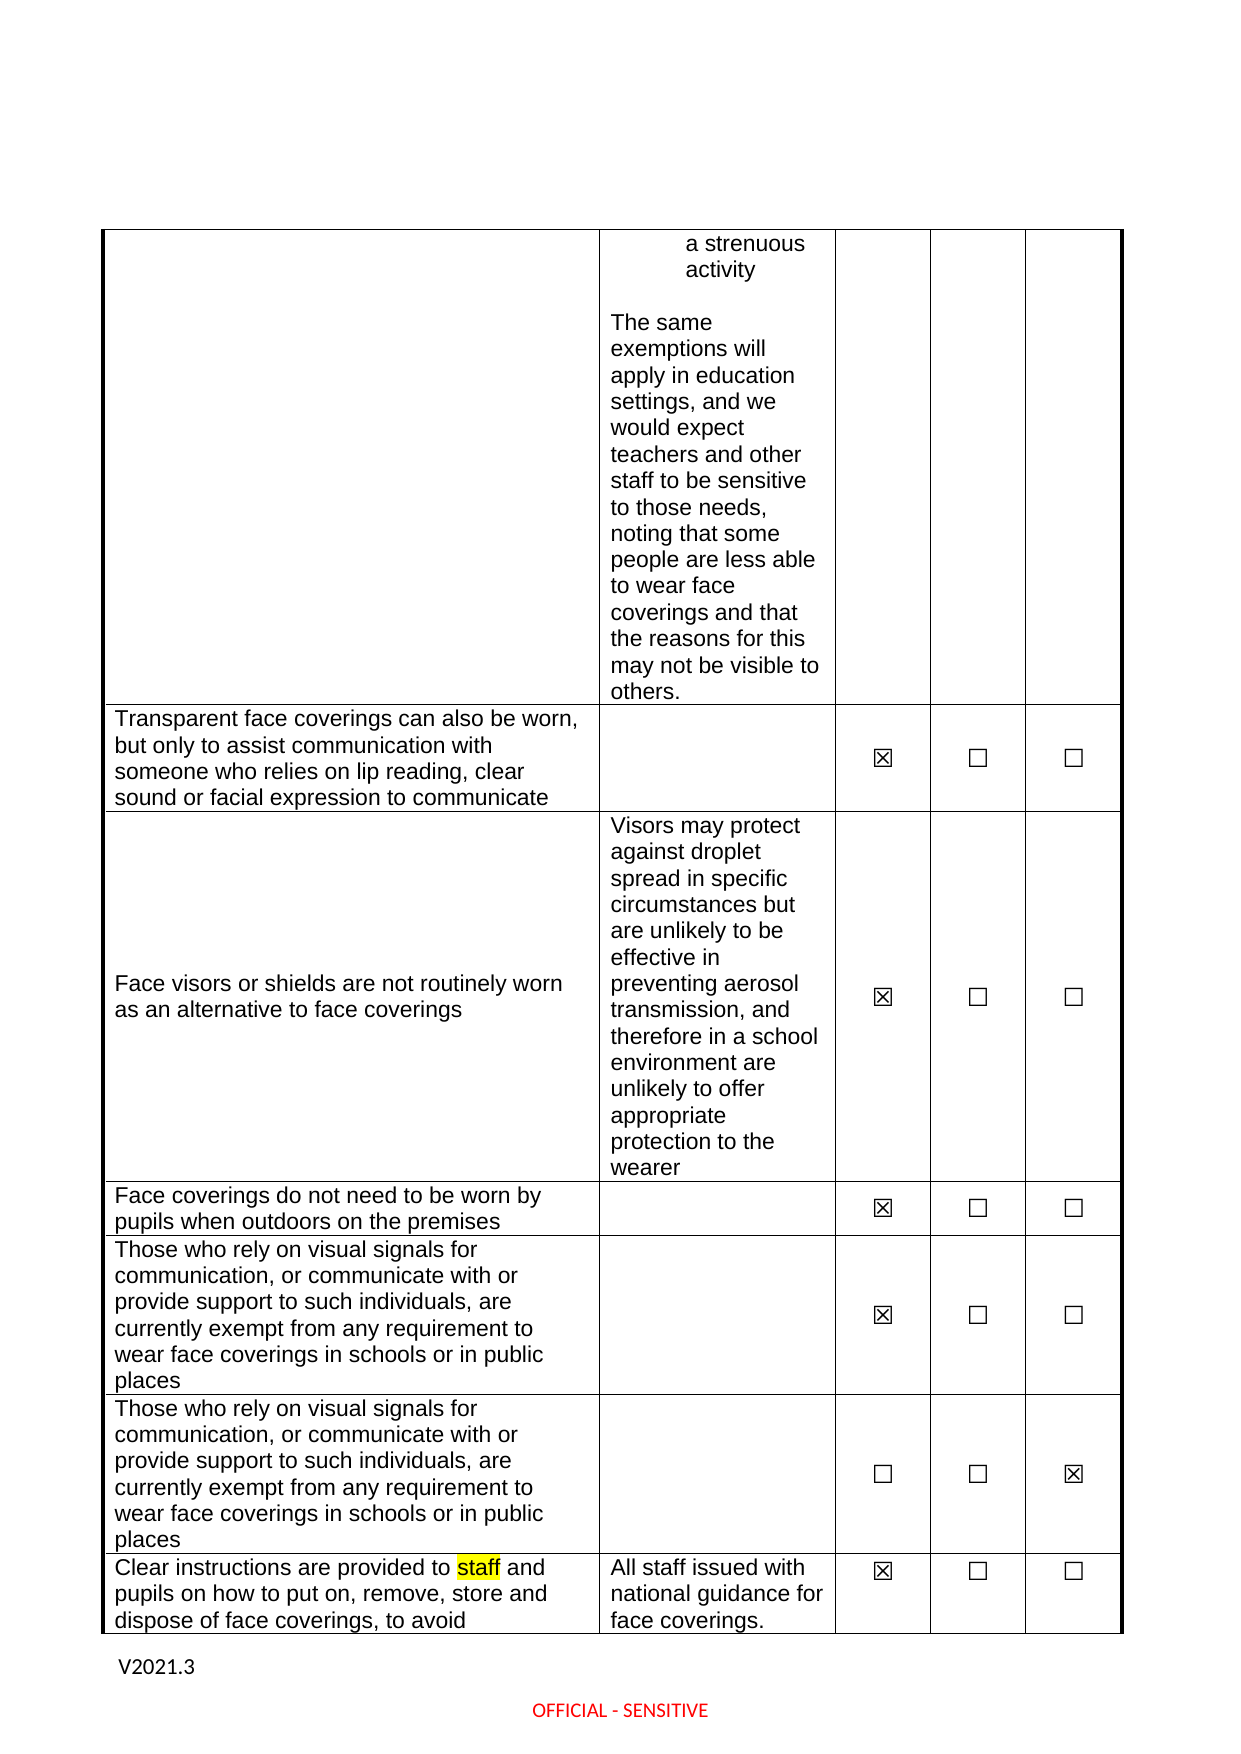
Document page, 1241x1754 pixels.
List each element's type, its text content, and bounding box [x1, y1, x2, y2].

table_cell Those who rely on visual signals for communication, or communicate with or provide support to such individuals, are currently exempt from any requirement to wear face coverings in schools or in public places [105, 1395, 599, 1553]
table_cell [600, 1236, 835, 1394]
table_cell Those who rely on visual signals for communication, or communicate with or provide support to such individuals, are currently exempt from any requirement to wear face coverings in schools or in public places [105, 1236, 599, 1394]
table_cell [105, 1554, 599, 1633]
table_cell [600, 230, 835, 704]
table_cell Face coverings do not need to be worn by pupils when outdoors on the premises [105, 1182, 599, 1234]
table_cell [105, 230, 599, 704]
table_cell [600, 1554, 835, 1633]
table_cell Transparent face coverings can also be worn, but only to assist communication with someone who relies on lip reading, clear sound or facial expression to communicate [105, 705, 599, 811]
table_cell [600, 1182, 835, 1234]
table_cell Visors may protect against droplet spread in specific circumstances but are unlikely to be effective in preventing aerosol transmission, and therefore in a school environment are unlikely to offer appropriate protection to the wearer [600, 812, 835, 1181]
table_cell [600, 1395, 835, 1553]
table_cell Face visors or shields are not routinely worn as an alternative to face coverings [105, 812, 599, 1181]
table_cell [600, 705, 835, 811]
